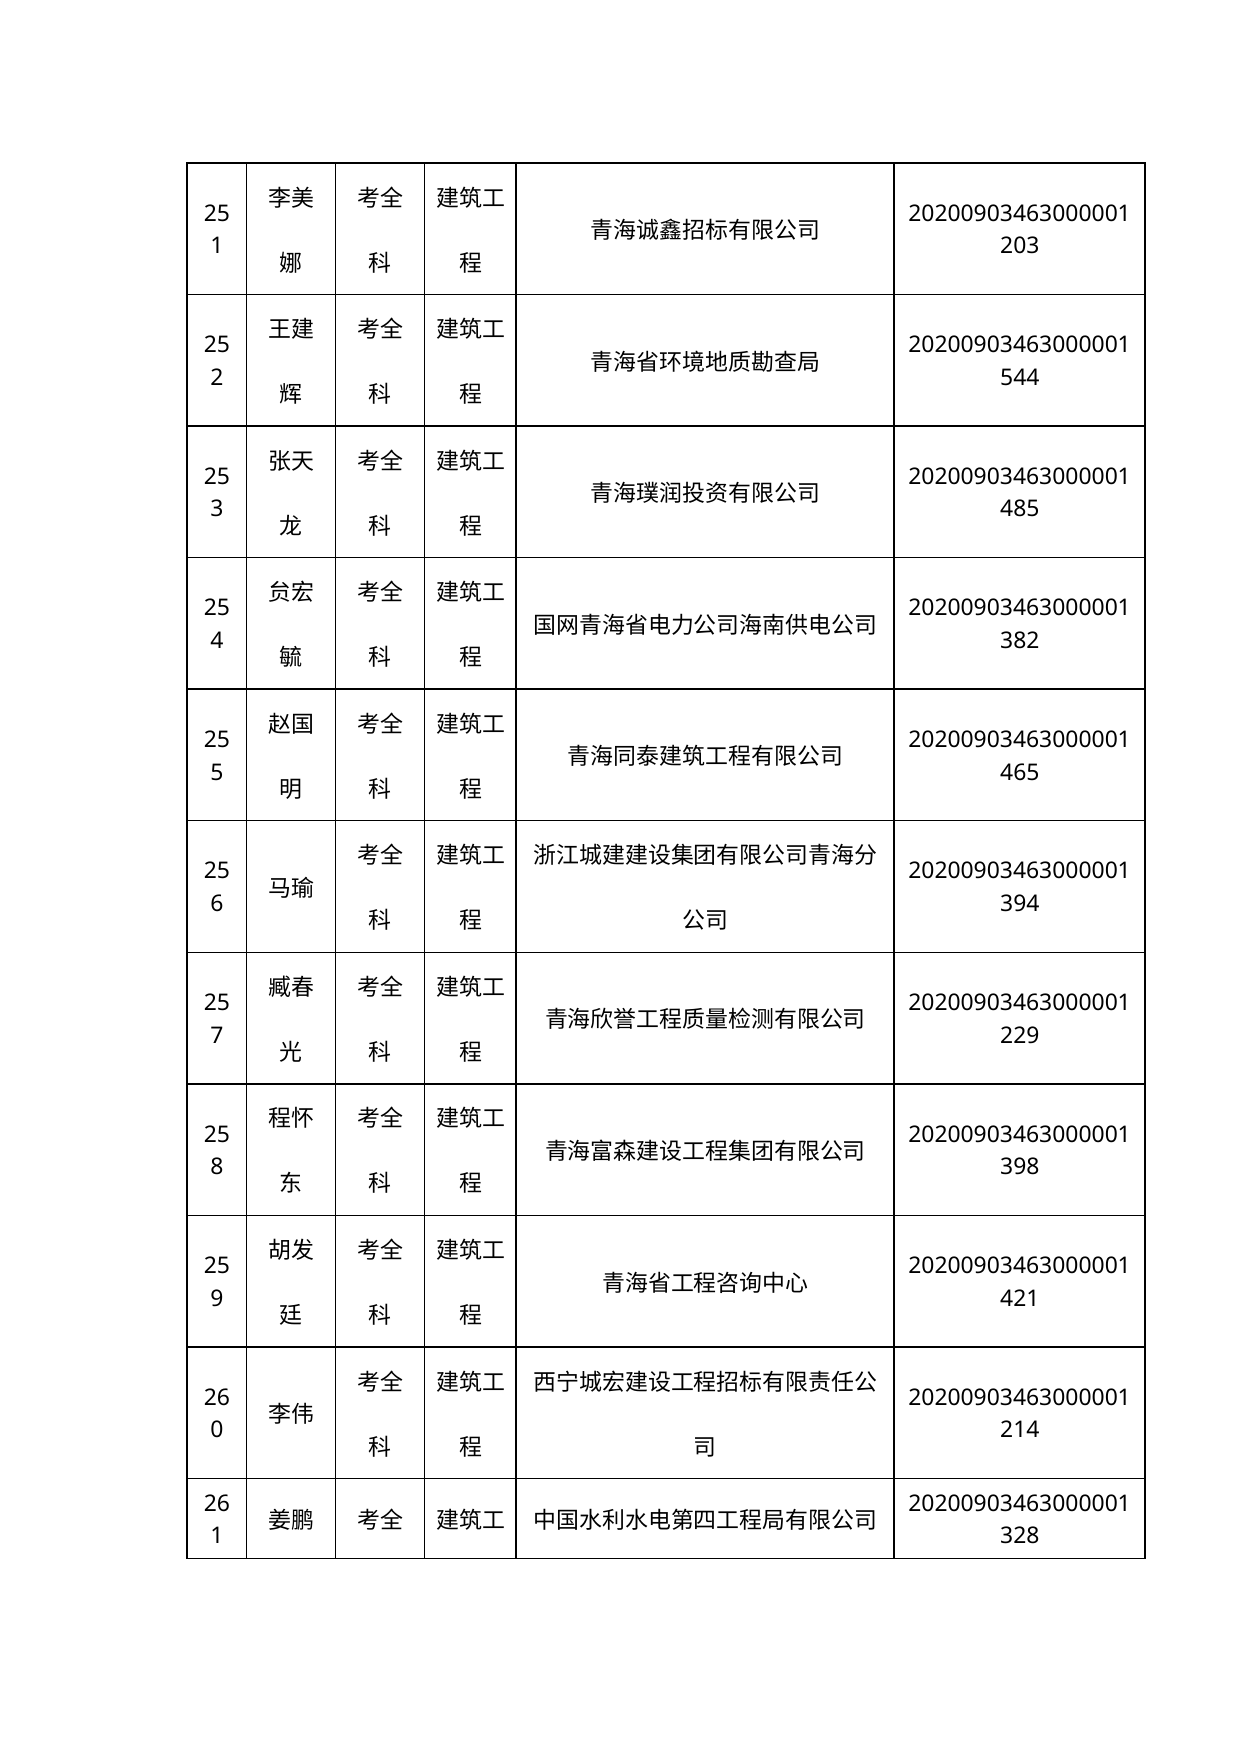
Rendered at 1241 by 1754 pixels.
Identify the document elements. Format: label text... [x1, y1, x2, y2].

table_cell 国网青海省电力公司海南供电公司 [517, 558, 893, 688]
table_cell 261 [188, 1479, 246, 1557]
table_cell 赵国明 [247, 690, 335, 820]
table_cell 考全科 [336, 821, 424, 951]
table_cell 252 [188, 295, 246, 425]
table_cell 建筑工程 [425, 558, 515, 688]
table_cell 考全科 [336, 1216, 424, 1346]
table_cell 254 [188, 558, 246, 688]
table_cell 建筑工程 [425, 1348, 515, 1478]
table_cell 20200903463000001394 [895, 821, 1144, 951]
table_cell 建筑工程 [425, 1479, 515, 1557]
table_cell 20200903463000001544 [895, 295, 1144, 425]
table_cell 考全科 [336, 1085, 424, 1214]
table_cell 253 [188, 427, 246, 557]
table_cell 考全科 [336, 1348, 424, 1478]
table_cell 建筑工程 [425, 690, 515, 820]
table_cell 257 [188, 953, 246, 1083]
table_cell 20200903463000001214 [895, 1348, 1144, 1478]
table_cell 贠宏毓 [247, 558, 335, 688]
table_cell 浙江城建建设集团有限公司青海分公司 [517, 821, 893, 951]
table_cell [895, 1479, 1144, 1557]
table_cell 20200903463000001398 [895, 1085, 1144, 1214]
table_cell 姜鹏 [247, 1479, 335, 1557]
table_cell 建筑工程 [425, 164, 515, 293]
table_cell 20200903463000001382 [895, 558, 1144, 688]
table_cell 胡发廷 [247, 1216, 335, 1346]
table_cell 马瑜 [247, 821, 335, 951]
table_cell 青海省环境地质勘查局 [517, 295, 893, 425]
table_cell 王建辉 [247, 295, 335, 425]
table_cell 20200903463000001203 [895, 164, 1144, 293]
table_cell 建筑工程 [425, 295, 515, 425]
table_cell 中国水利水电第四工程局有限公司 [517, 1479, 893, 1557]
table_cell 考全科 [336, 427, 424, 557]
table_cell 259 [188, 1216, 246, 1346]
table_cell 青海富森建设工程集团有限公司 [517, 1085, 893, 1214]
table_cell 251 [188, 164, 246, 293]
table_cell 256 [188, 821, 246, 951]
table_cell 考全科 [336, 953, 424, 1083]
table_cell 20200903463000001465 [895, 690, 1144, 820]
table_cell 建筑工程 [425, 821, 515, 951]
table_cell 李美娜 [247, 164, 335, 293]
table_cell 臧春光 [247, 953, 335, 1083]
table_cell 20200903463000001485 [895, 427, 1144, 557]
table_cell 西宁城宏建设工程招标有限责任公司 [517, 1348, 893, 1478]
table_cell 255 [188, 690, 246, 820]
table_cell 建筑工程 [425, 1216, 515, 1346]
table_cell 程怀东 [247, 1085, 335, 1214]
table_cell 考全科 [336, 690, 424, 820]
table_cell 20200903463000001229 [895, 953, 1144, 1083]
table_cell 考全科 [336, 1479, 424, 1557]
table_cell 建筑工程 [425, 953, 515, 1083]
table_cell 258 [188, 1085, 246, 1214]
table_cell 建筑工程 [425, 1085, 515, 1214]
table_cell 20200903463000001421 [895, 1216, 1144, 1346]
table_cell 260 [188, 1348, 246, 1478]
table_cell 青海欣誉工程质量检测有限公司 [517, 953, 893, 1083]
table_cell 青海同泰建筑工程有限公司 [517, 690, 893, 820]
table_cell 青海诚鑫招标有限公司 [517, 164, 893, 293]
table_cell 张天龙 [247, 427, 335, 557]
table_cell 考全科 [336, 164, 424, 293]
table_cell 青海省工程咨询中心 [517, 1216, 893, 1346]
table_cell 考全科 [336, 558, 424, 688]
table_cell 青海璞润投资有限公司 [517, 427, 893, 557]
table_cell 李伟 [247, 1348, 335, 1478]
table_cell 建筑工程 [425, 427, 515, 557]
table_cell 考全科 [336, 295, 424, 425]
